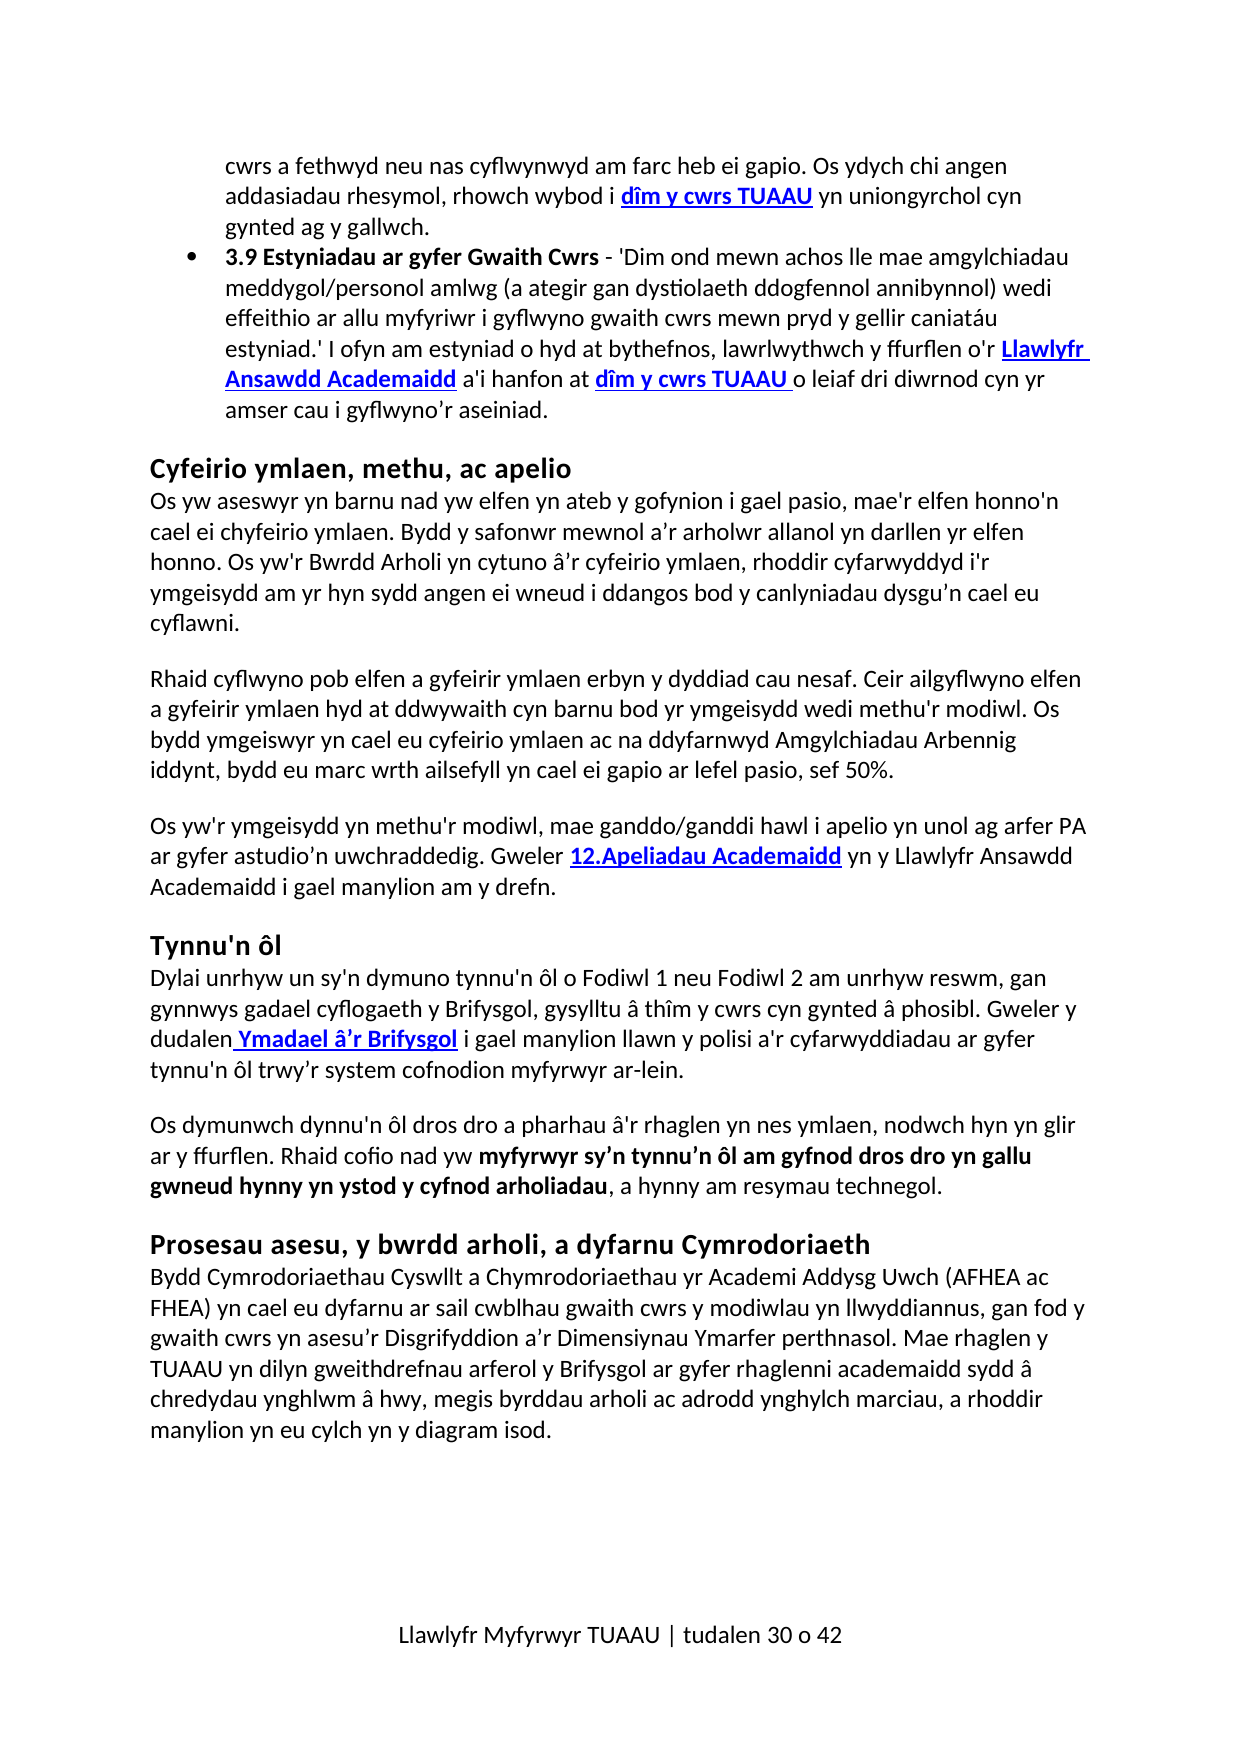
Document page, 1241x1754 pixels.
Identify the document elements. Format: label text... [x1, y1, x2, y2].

text Dylai unrhyw un sy'n dymuno tynnu'n ôl o Fodiwl 1 neu Fodiwl 2 am unrhyw reswm, gan gynnwys gadael cyflogaeth y Brifysgol, gysylltu â thîm y cwrs cyn gynted â phosibl. Gweler y dudalen Ymadael â’r Brifysgol i gael manylion llawn y polisi a'r cyfarwyddiadau ar gyfer tynnu'n ôl trwy’r system cofnodion myfyrwyr ar-lein. [150, 962, 1090, 1084]
text Os yw aseswyr yn barnu nad yw elfen yn ateb y gofynion i gael pasio, mae'r elfen honno'n cael ei chyfeirio ymlaen. Bydd y safonwr mewnol a’r arholwr allanol yn darllen yr elfen honno. Os yw'r Bwrdd Arholi yn cytuno â’r cyfeirio ymlaen, rhoddir cyfarwyddyd i'r ymgeisydd am yr hyn sydd angen ei wneud i ddangos bod y canlyniadau dysgu’n cael eu cyflawni. [150, 485, 1090, 638]
text Os dymunwch dynnu'n ôl dros dro a pharhau â'r rhaglen yn nes ymlaen, nodwch hyn yn glir ar y ffurflen. Rhaid cofio nad yw myfyrwyr sy’n tynnu’n ôl am gyfnod dros dro yn gallu gwneud hynny yn ystod y cyfnod arholiadau, a hynny am resymau technegol. [150, 1109, 1090, 1201]
text Bydd Cymrodoriaethau Cyswllt a Chymrodoriaethau yr Academi Addysg Uwch (AFHEA ac FHEA) yn cael eu dyfarnu ar sail cwblhau gwaith cwrs y modiwlau yn llwyddiannus, gan fod y gwaith cwrs yn asesu’r Disgrifyddion a’r Dimensiynau Ymarfer perthnasol. Mae rhaglen y TUAAU yn dilyn gweithdrefnau arferol y Brifysgol ar gyfer rhaglenni academaidd sydd â chredydau ynghlwm â hwy, megis byrddau arholi ac adrodd ynghylch marciau, a rhoddir manylion yn eu cylch yn y diagram isod. [150, 1261, 1090, 1444]
text Rhaid cyflwyno pob elfen a gyfeirir ymlaen erbyn y dyddiad cau nesaf. Ceir ailgyflwyno elfen a gyfeirir ymlaen hyd at ddwywaith cyn barnu bod yr ymgeisydd wedi methu'r modiwl. Os bydd ymgeiswyr yn cael eu cyfeirio ymlaen ac na ddyfarnwyd Amgylchiadau Arbennig iddynt, bydd eu marc wrth ailsefyll yn cael ei gapio ar lefel pasio, sef 50%. [150, 663, 1090, 785]
subtitle Tynnu'n ôl [150, 927, 1090, 962]
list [187, 150, 1090, 242]
subtitle Prosesau asesu, y bwrdd arholi, a dyfarnu Cymrodoriaeth [150, 1226, 1090, 1261]
list 3.9 Estyniadau ar gyfer Gwaith Cwrs - 'Dim ond mewn achos lle mae amgylchiadau meddygol/personol amlwg (a ategir gan dystiolaeth ddogfennol annibynnol) wedi effeithio ar allu myfyriwr i gyflwyno gwaith cwrs mewn pryd y gellir caniatáu estyniad.' I ofyn am estyniad o hyd at bythefnos, lawrlwythwch y ffurflen o'r Llawlyfr Ansawdd Academaidd a'i hanfon at dîm y cwrs TUAAU o leiaf dri diwrnod cyn yr amser cau i gyflwyno’r aseiniad. [187, 242, 1090, 425]
subtitle Cyfeirio ymlaen, methu, ac apelio [150, 450, 1090, 485]
text Os yw'r ymgeisydd yn methu'r modiwl, mae ganddo/ganddi hawl i apelio yn unol ag arfer PA ar gyfer astudio’n uwchraddedig. Gweler 12.Apeliadau Academaidd yn y Llawlyfr Ansawdd Academaidd i gael manylion am y drefn. [150, 810, 1090, 902]
